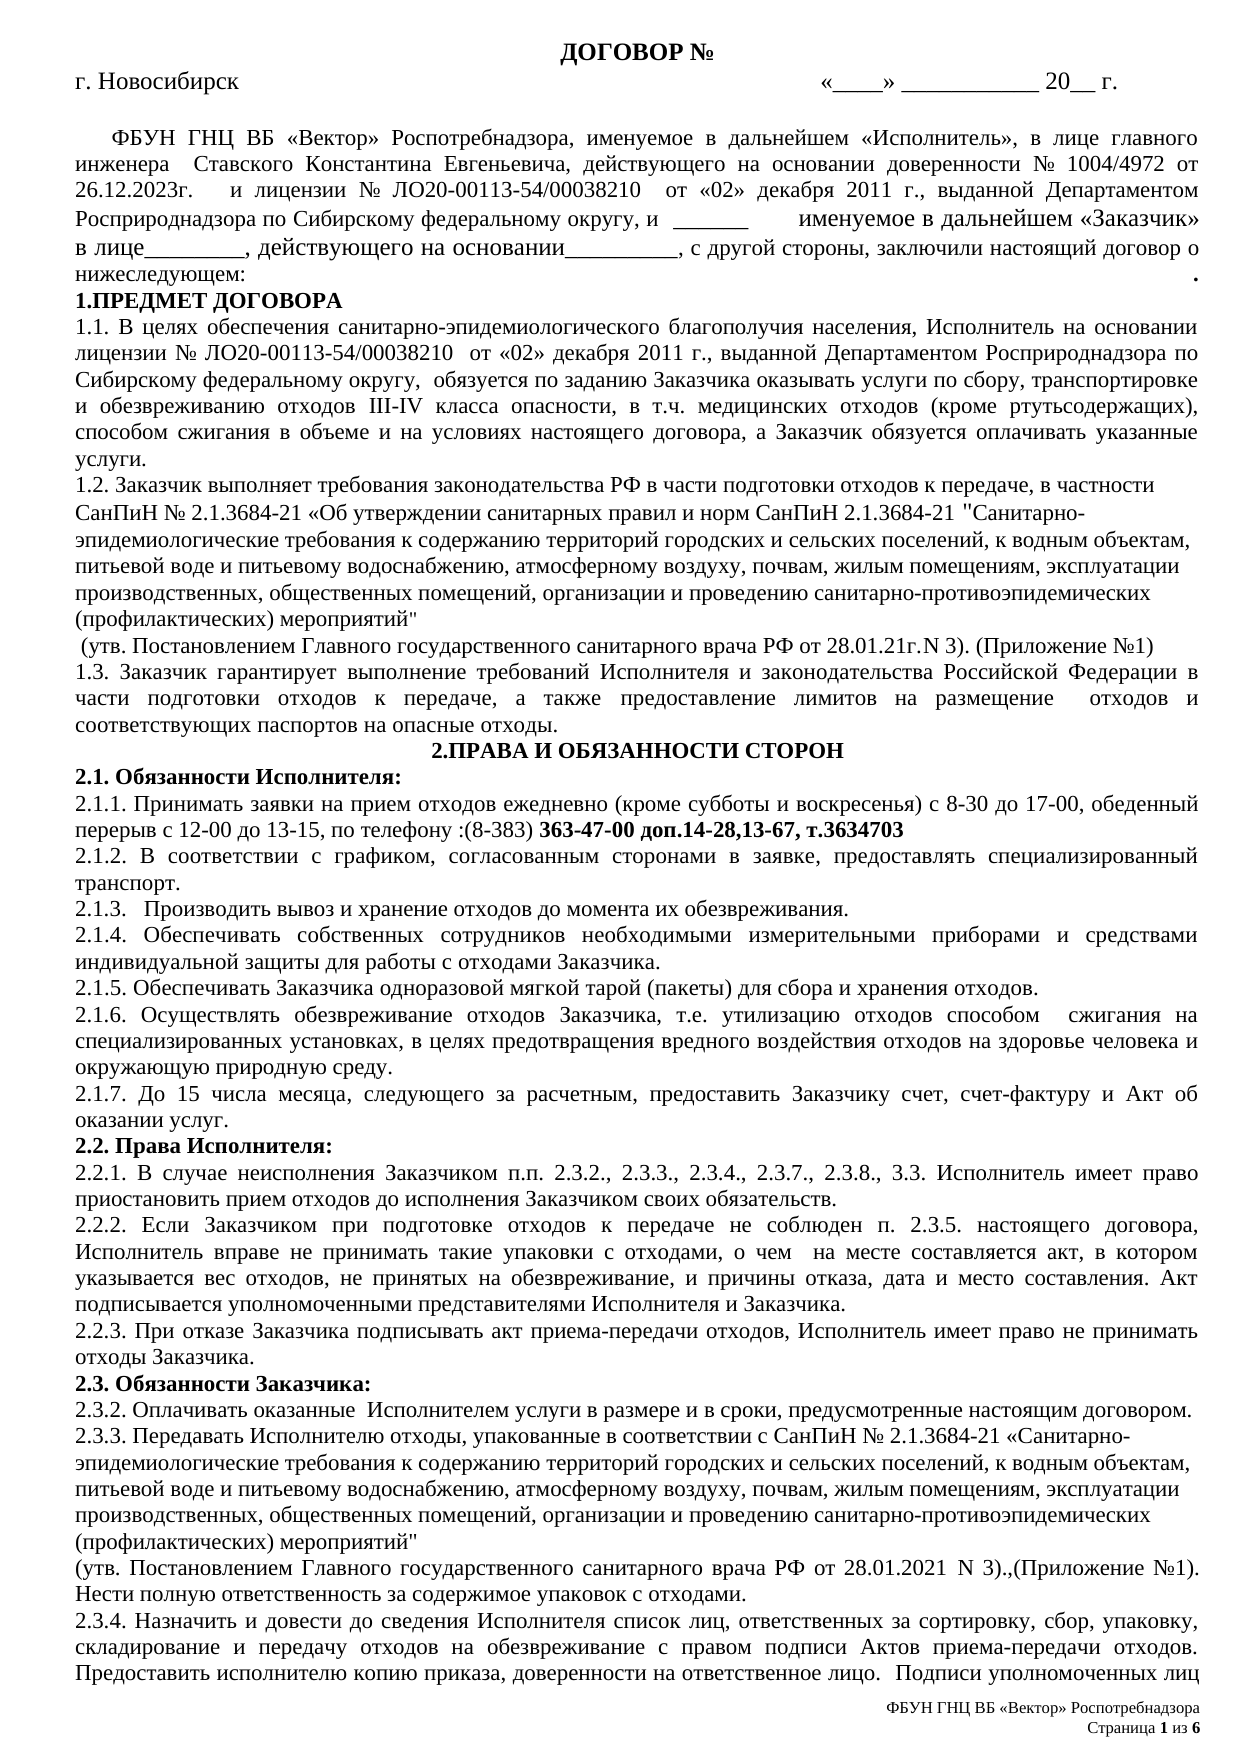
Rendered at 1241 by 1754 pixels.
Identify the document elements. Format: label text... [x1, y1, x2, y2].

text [75, 1607, 1200, 1686]
text 2.2.3. При отказе Заказчика подписывать акт приема-передачи отходов, Исполнитель имеет право не принимать отходы Заказчика. [75, 1317, 1200, 1369]
text 1.3. Заказчик гарантирует выполнение требований Исполнителя и законодательства Российской Федерации в части подготовки отходов к передаче, а также предоставление лимитов на размещение отходов и соответствующих паспортов на опасные отходы. [75, 658, 1200, 737]
text 2.3.3. Передавать Исполнителю отходы, упакованные в соответствии с СанПиН № 2.1.3684-21 «Санитарно-эпидемиологические требования к содержанию территорий городских и сельских поселений, к водным объектам, питьевой воде и питьевому водоснабжению, атмосферному воздуху, почвам, жилым помещениям, эксплуатации производственных, общественных помещений, организации и проведению санитарно-противоэпидемических (профилактических) мероприятий" [75, 1422, 1200, 1554]
text 2.1.4. Обеспечивать собственных сотрудников необходимыми измерительными приборами и средствами индивидуальной защиты для работы с отходами Заказчика. [75, 922, 1200, 974]
text 2.ПРАВА И ОБЯЗАННОСТИ СТОРОН [75, 737, 1200, 763]
text (утв. Постановлением Главного государственного санитарного врача РФ от 28.01.2021 N 3).,(Приложение №1). Нести полную ответственность за содержимое упаковок с отходами. [75, 1554, 1200, 1607]
text 2.1.3. Производить вывоз и хранение отходов до момента их обезвреживания. [75, 895, 1200, 922]
text 2.2. Права Исполнителя: [75, 1132, 1200, 1159]
text 2.1.7. До 15 числа месяца, следующего за расчетным, предоставить Заказчику счет, счет-фактуру и Акт об оказании услуг. [75, 1080, 1200, 1132]
text 2.1.6. Осуществлять обезвреживание отходов Заказчика, т.е. утилизацию отходов способом сжигания на специализированных установках, в целях предотвращения вредного воздействия отходов на здоровье человека и окружающую природную среду. [75, 1001, 1200, 1080]
text 1.2. Заказчик выполняет требования законодательства РФ в части подготовки отходов к передаче, в частности СанПиН № 2.1.3684-21 «Об утверждении санитарных правил и норм СанПиН 2.1.3684-21 "Санитарно-эпидемиологические требования к содержанию территорий городских и сельских поселений, к водным объектам, питьевой воде и питьевому водоснабжению, атмосферному воздуху, почвам, жилым помещениям, эксплуатации производственных, общественных помещений, организации и проведению санитарно-противоэпидемических (профилактических) мероприятий" [75, 471, 1200, 632]
text ДОГОВОР № [75, 37, 1200, 66]
text ФБУН ГНЦ ВБ «Вектор» Роспотребнадзора, именуемое в дальнейшем «Исполнитель», в лице главного инженера Ставского Константина Евгеньевича, действующего на основании доверенности № 1004/4972 от 26.12.2023г. и лицензии № ЛО20-00113-54/00038210 от «02» декабря ., выданной Департаментом Росприроднадзора по Сибирскому федеральному округу, и ______ именуемое в дальнейшем «Заказчик» в лице________, действующего на основании_________, с другой стороны, заключили настоящий договор о нижеследующем: . 1.ПРЕДМЕТ ДОГОВОРА [75, 124, 1200, 313]
text 2.2.2. Если Заказчиком при подготовке отходов к передаче не соблюден п. 2.3.5. настоящего договора, Исполнитель вправе не принимать такие упаковки с отходами, о чем на месте составляется акт, в котором указывается вес отходов, не принятых на обезвреживание, и причины отказа, дата и место составления. Акт подписывается уполномоченными представителями Исполнителя и Заказчика. [75, 1211, 1200, 1317]
text 1.1. В целях обеспечения санитарно-эпидемиологического благополучия населения, Исполнитель на основании лицензии № ЛО20-00113-54/00038210 от «02» декабря ., выданной Департаментом Росприроднадзора по Сибирскому федеральному округу, обязуется по заданию Заказчика оказывать услуги по сбору, транспортировке и обезвреживанию отходов III-IV класса опасности, в т.ч. медицинских отходов (кроме ртутьсодержащих), способом сжигания в объеме и на условиях настоящего договора, а Заказчик обязуется оплачивать указанные услуги. [75, 313, 1200, 471]
text 2.2.1. В случае неисполнения Заказчиком п.п. 2.3.2., 2.3.3., 2.3.4., 2.3.7., 2.3.8., 3.3. Исполнитель имеет право приостановить прием отходов до исполнения Заказчиком своих обязательств. [75, 1159, 1200, 1211]
text 2.3.2. Оплачивать оказанные Исполнителем услуги в размере и в сроки, предусмотренные настоящим договором. [75, 1396, 1200, 1422]
text 2.1.1. Принимать заявки на прием отходов ежедневно (кроме субботы и воскресенья) с 8-30 до 17-00, обеденный перерыв с 12-00 до 13-15, по телефону :(8-383) 363-47-00 доп.14-28,13-67, т.3634703 [75, 790, 1200, 842]
text (утв. Постановлением Главного государственного санитарного врача РФ от 28.01.21г.N 3). (Приложение №1) [75, 632, 1200, 658]
text 2.1.2. В соответствии с графиком, согласованным сторонами в заявке, предоставлять специализированный транспорт. [75, 842, 1200, 895]
text 2.3. Обязанности Заказчика: [75, 1369, 1200, 1396]
text 2.1. Обязанности Исполнителя: [75, 763, 1200, 790]
text 2.1.5. Обеспечивать Заказчика одноразовой мягкой тарой (пакеты) для сбора и хранения отходов. [75, 974, 1200, 1001]
text г. Новосибирск «____» ___________ 20__ г. [75, 66, 1200, 95]
